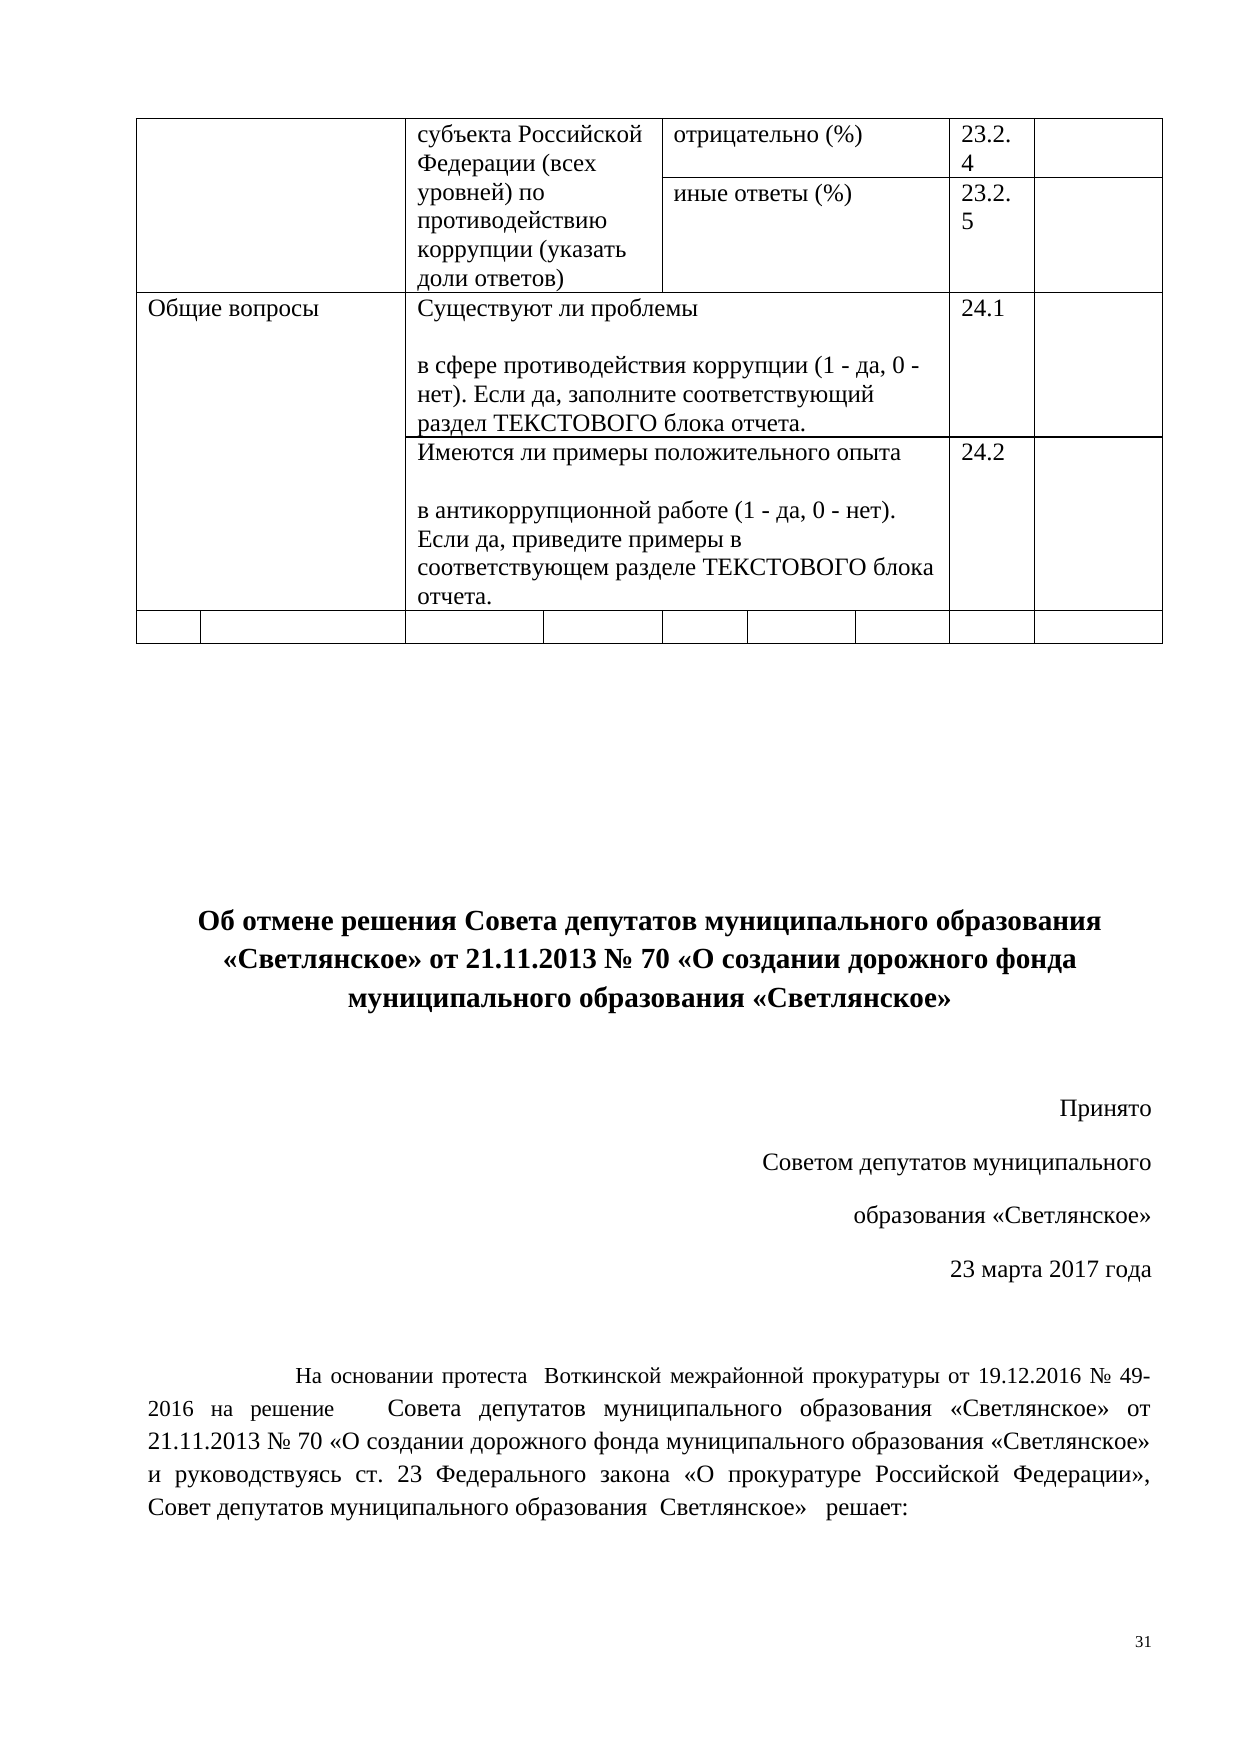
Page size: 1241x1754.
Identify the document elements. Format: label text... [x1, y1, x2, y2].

text образования «Светлянское» [148, 1201, 1152, 1229]
text Об отмене решения Совета депутатов муниципального образования «Светлянское» от 21.11.2013 № 70 «О создании дорожного фонда муниципального образования «Светлянское» [148, 903, 1152, 1013]
table_cell 24.2 [950, 438, 1034, 610]
table_cell [1035, 178, 1162, 292]
table_cell иные ответы (%) [663, 178, 949, 292]
table_cell 24.1 [950, 293, 1034, 436]
text На основании протеста Воткинской межрайонной прокуратуры от 19.12.2016 № 49-2016 на решение Совета депутатов муниципального образования «Светлянское» от 21.11.2013 № 70 «О создании дорожного фонда муниципального образования «Светлянское» и руководствуясь ст. 23 Федерального закона «О прокуратуре Российской Федерации», Совет депутатов муниципального образования Светлянское» решает: [148, 1362, 1152, 1521]
table_cell 23.2.5 [950, 178, 1034, 292]
table_cell [201, 611, 405, 643]
table_cell [856, 611, 949, 643]
table_cell Общие вопросы [137, 293, 405, 610]
table_cell [1035, 293, 1162, 436]
text 23 марта 2017 года [148, 1254, 1152, 1283]
text Советом депутатов муниципального [148, 1147, 1152, 1176]
table_cell [1035, 119, 1162, 177]
table_cell [950, 611, 1034, 643]
table_cell [137, 611, 200, 643]
table_cell [1035, 438, 1162, 610]
table_cell [406, 611, 543, 643]
text Принято [148, 1093, 1152, 1122]
table_cell отрицательно (%) [663, 119, 949, 177]
table_cell 23.2.4 [950, 119, 1034, 177]
table_cell Существуют ли проблемы в сфере противодействия коррупции (1 - да, 0 - нет). Если да, заполните соответствующий раздел ТЕКСТОВОГО блока отчета. [406, 293, 949, 436]
table_cell [1035, 611, 1162, 643]
table_cell Имеются ли примеры положительного опыта в антикоррупционной работе (1 - да, 0 - нет). Если да, приведите примеры в соответствующем разделе ТЕКСТОВОГО блока отчета. [406, 438, 949, 610]
table_cell [544, 611, 662, 643]
table_cell [748, 611, 855, 643]
table_cell [663, 611, 747, 643]
